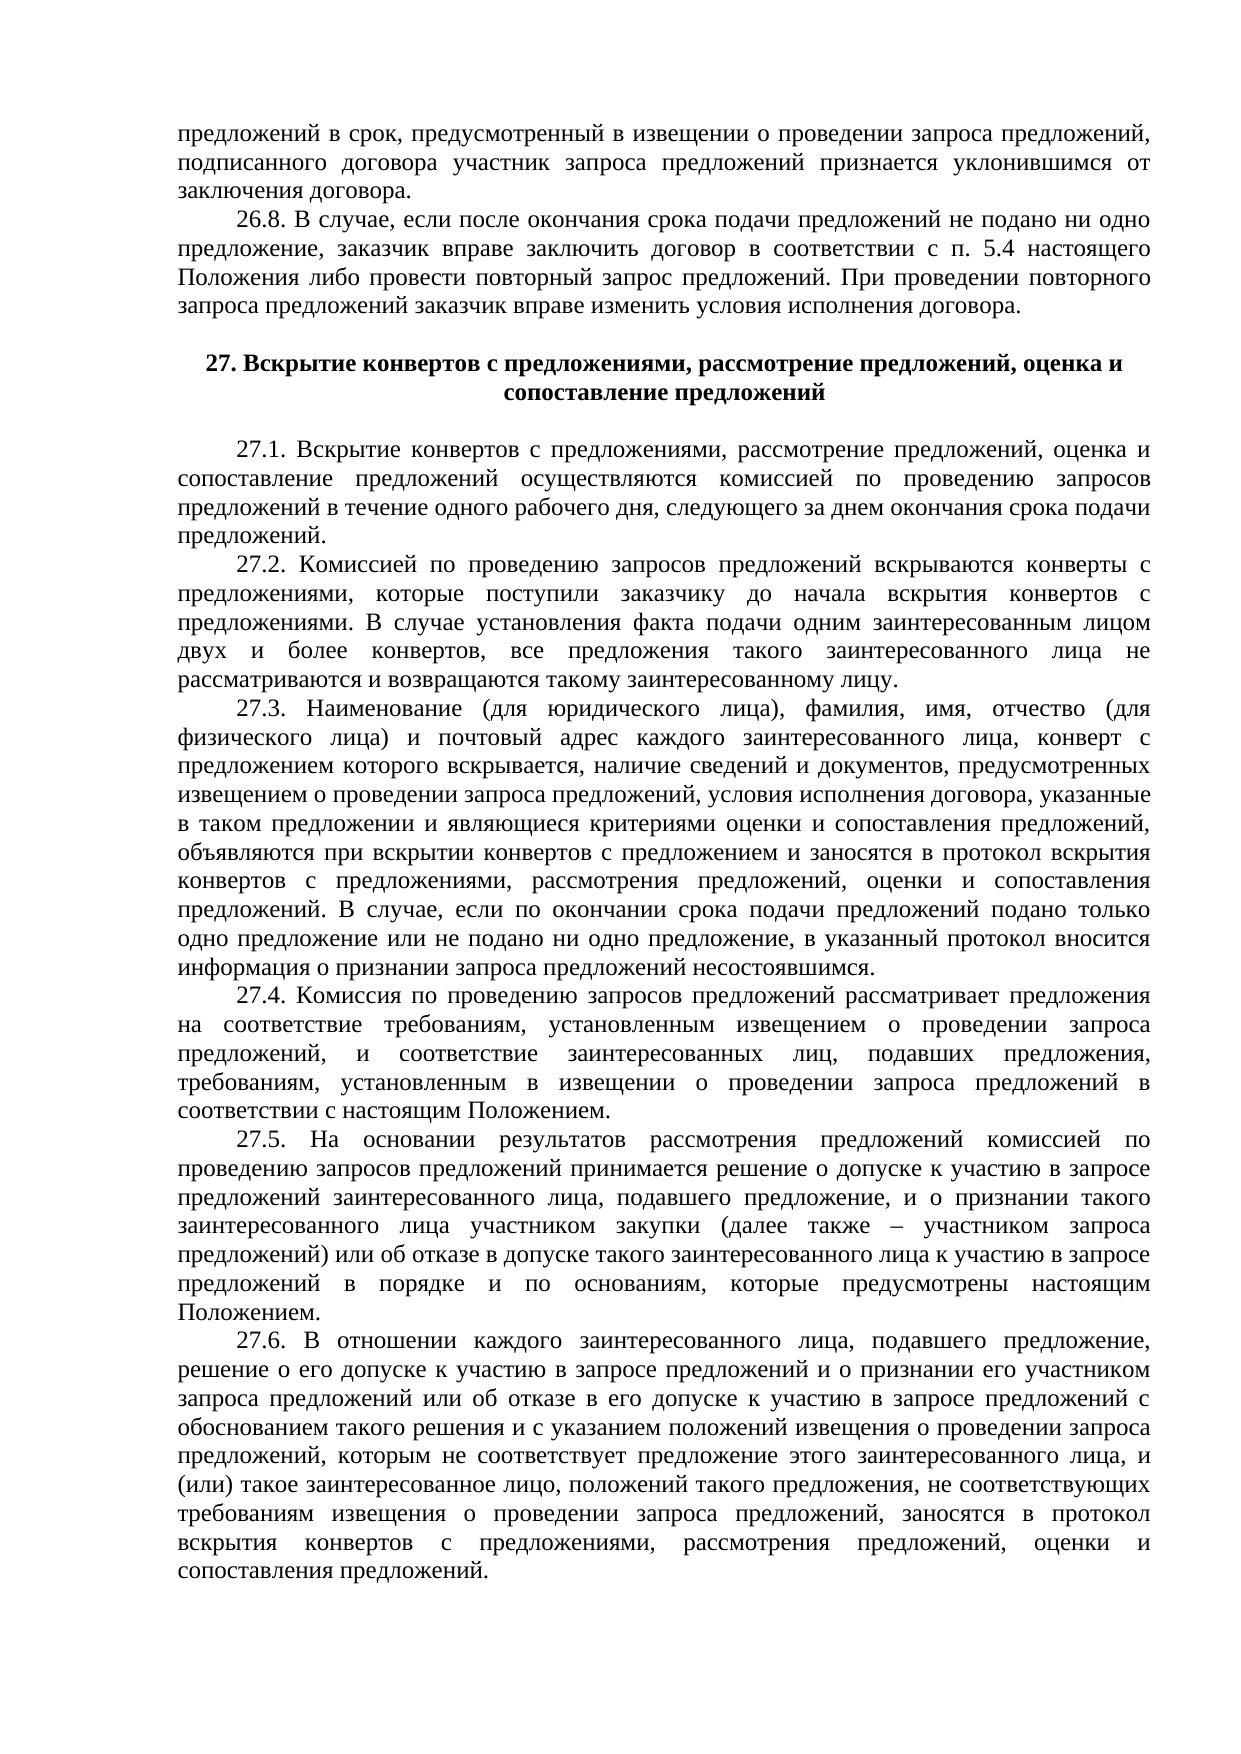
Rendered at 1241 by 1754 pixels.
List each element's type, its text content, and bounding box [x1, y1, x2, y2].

text 26.8. В случае, если после окончания срока подачи предложений не подано ни одно предложение, заказчик вправе заключить договор в соответствии с п. 5.4 настоящего Положения либо провести повторный запрос предложений. При проведении повторного запроса предложений заказчик вправе изменить условия исполнения договора. [177, 204, 1152, 319]
text 27.1. Вскрытие конвертов с предложениями, рассмотрение предложений, оценка и сопоставление предложений осуществляются комиссией по проведению запросов предложений в течение одного рабочего дня, следующего за днем окончания срока подачи предложений. [177, 434, 1152, 549]
text 27.4. Комиссия по проведению запросов предложений рассматривает предложения на соответствие требованиям, установленным извещением о проведении запроса предложений, и соответствие заинтересованных лиц, подавших предложения, требованиям, установленным в извещении о проведении запроса предложений в соответствии с настоящим Положением. [177, 981, 1152, 1124]
text 27.5. На основании результатов рассмотрения предложений комиссией по проведению запросов предложений принимается решение о допуске к участию в запросе предложений заинтересованного лица, подавшего предложение, и о признании такого заинтересованного лица участником закупки (далее также – участником запроса предложений) или об отказе в допуске такого заинтересованного лица к участию в запросе предложений в порядке и по основаниям, которые предусмотрены настоящим Положением. [177, 1124, 1152, 1326]
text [177, 118, 1152, 204]
text 27.6. В отношении каждого заинтересованного лица, подавшего предложение, решение о его допуске к участию в запросе предложений и о признании его участником запроса предложений или об отказе в его допуске к участию в запросе предложений с обоснованием такого решения и с указанием положений извещения о проведении запроса предложений, которым не соответствует предложение этого заинтересованного лица, и (или) такое заинтересованное лицо, положений такого предложения, не соответствующих требованиям извещения о проведении запроса предложений, заносятся в протокол вскрытия конвертов с предложениями, рассмотрения предложений, оценки и сопоставления предложений. [177, 1326, 1152, 1584]
text 27.2. Комиссией по проведению запросов предложений вскрываются конверты с предложениями, которые поступили заказчику до начала вскрытия конвертов с предложениями. В случае установления факта подачи одним заинтересованным лицом двух и более конвертов, все предложения такого заинтересованного лица не рассматриваются и возвращаются такому заинтересованному лицу. [177, 549, 1152, 693]
text 27.3. Наименование (для юридического лица), фамилия, имя, отчество (для физического лица) и почтовый адрес каждого заинтересованного лица, конверт с предложением которого вскрывается, наличие сведений и документов, предусмотренных извещением о проведении запроса предложений, условия исполнения договора, указанные в таком предложении и являющиеся критериями оценки и сопоставления предложений, объявляются при вскрытии конвертов с предложением и заносятся в протокол вскрытия конвертов с предложениями, рассмотрения предложений, оценки и сопоставления предложений. В случае, если по окончании срока подачи предложений подано только одно предложение или не подано ни одно предложение, в указанный протокол вносится информация о признании запроса предложений несостоявшимся. [177, 693, 1152, 981]
subtitle 27. Вскрытие конвертов с предложениями, рассмотрение предложений, оценка и сопоставление предложений [177, 348, 1152, 406]
